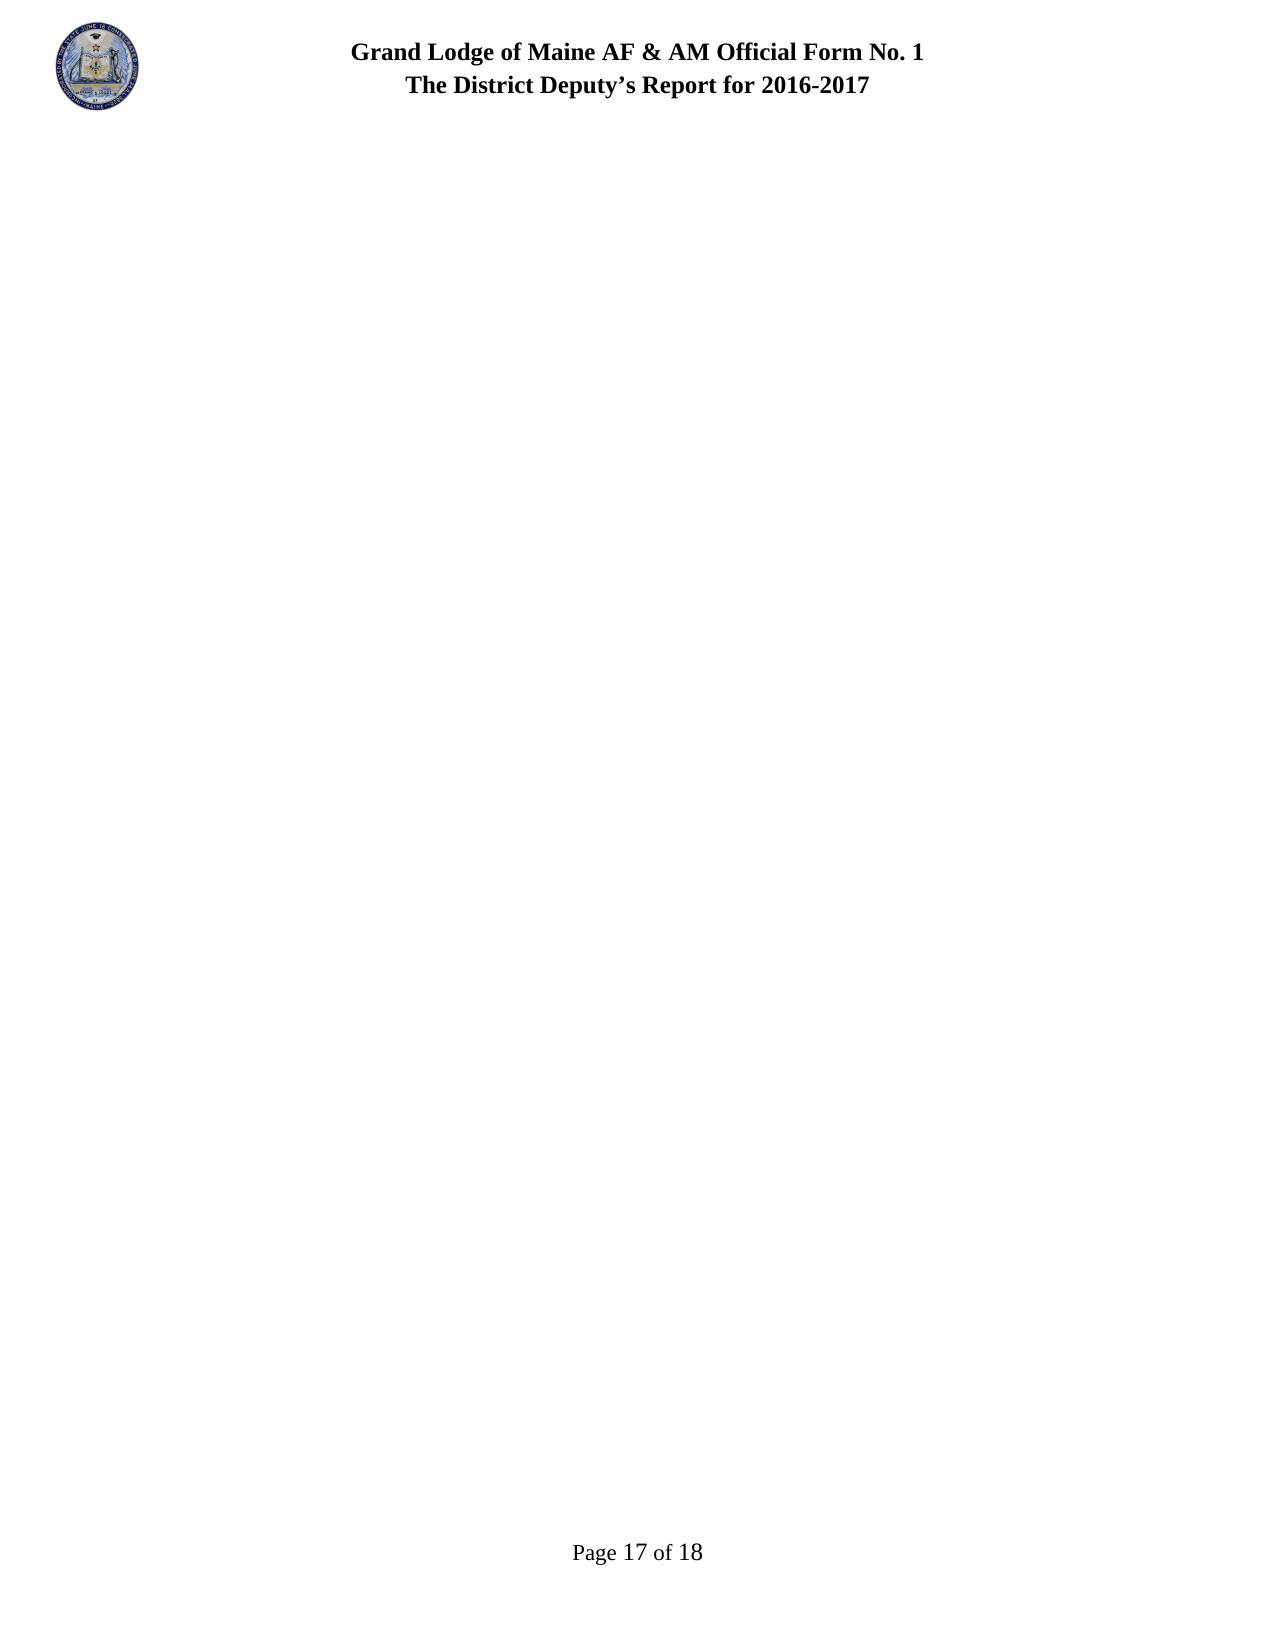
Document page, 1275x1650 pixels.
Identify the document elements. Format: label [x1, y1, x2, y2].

picture [55, 21, 139, 111]
